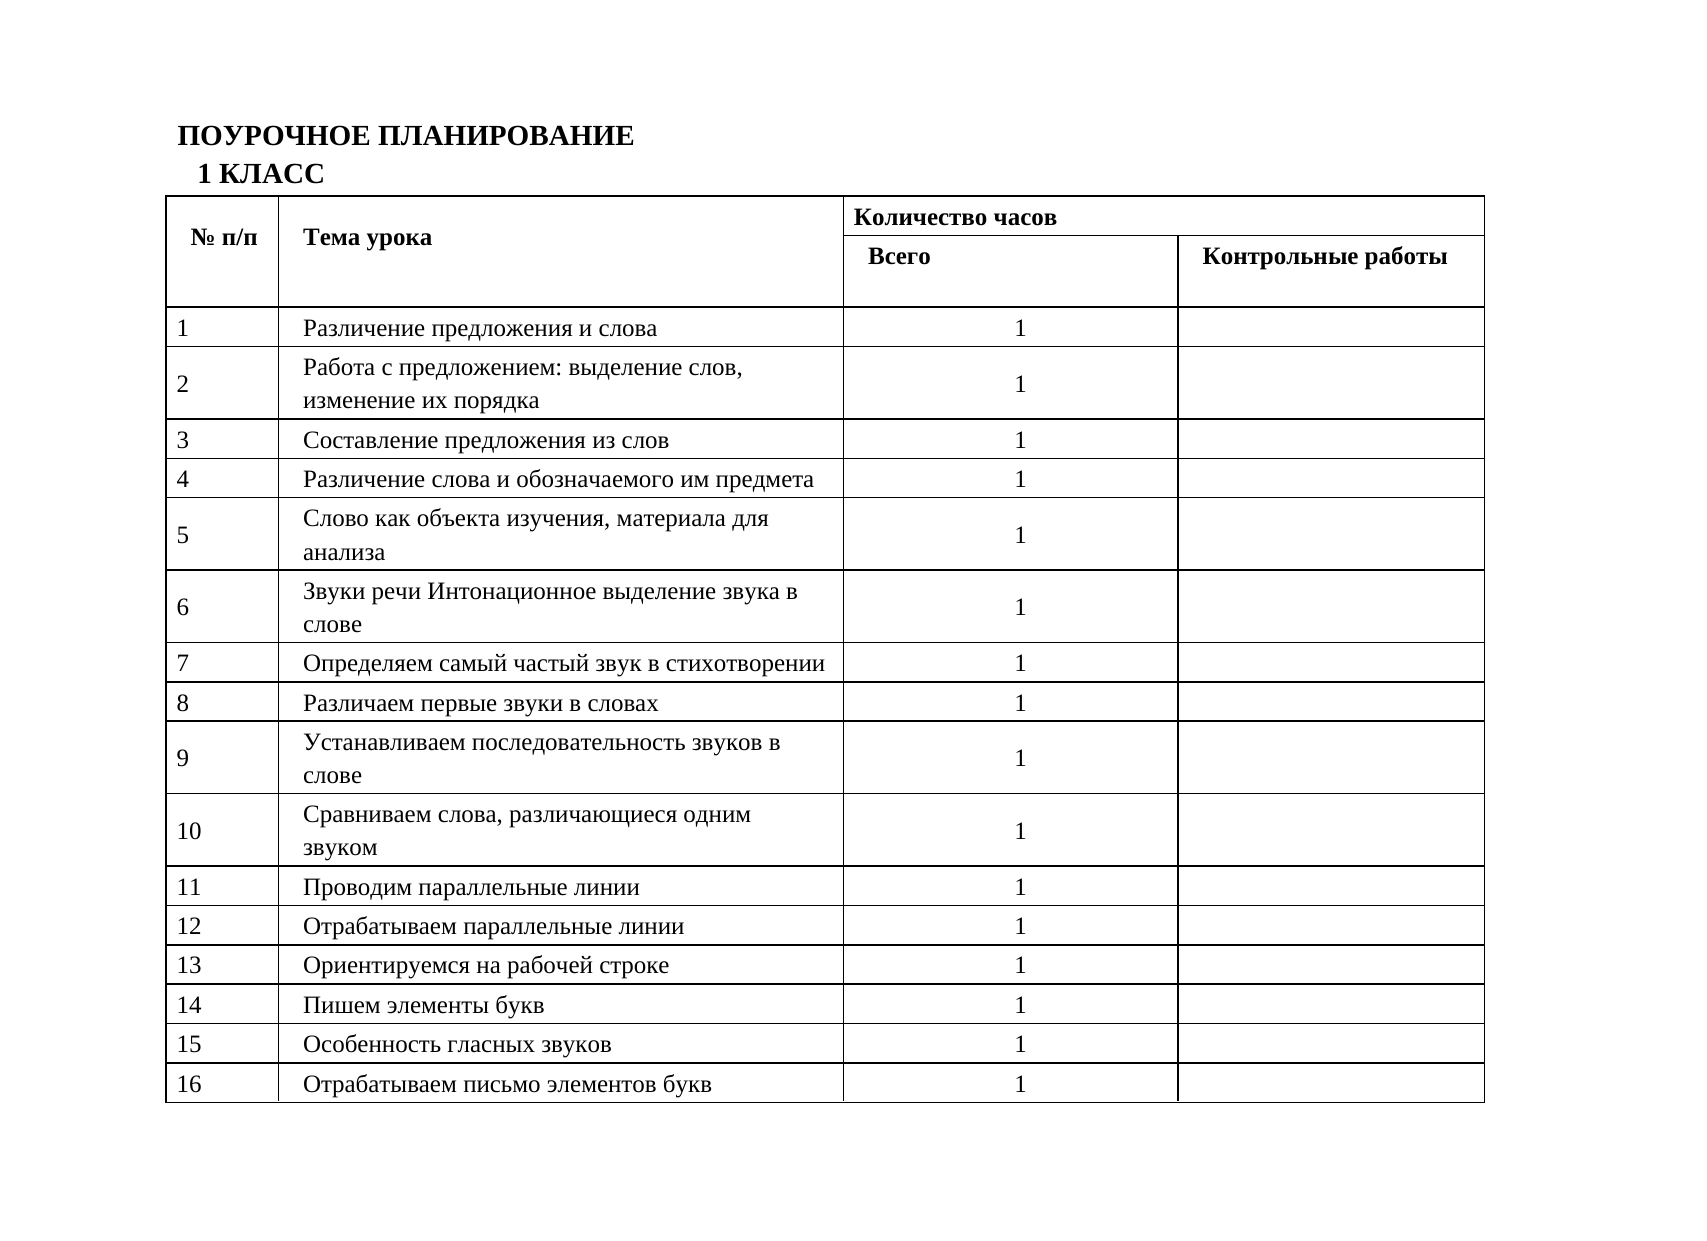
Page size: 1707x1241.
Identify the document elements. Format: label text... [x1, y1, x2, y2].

table_cell 14 [167, 985, 278, 1023]
table_cell Всего [844, 236, 1177, 306]
table_cell 15 [167, 1024, 278, 1062]
table_cell Особенность гласных звуков [279, 1024, 843, 1062]
table_cell Составление предложения из слов [279, 420, 843, 457]
table_cell 4 [167, 459, 278, 497]
table_cell 8 [167, 683, 278, 720]
table_cell Контрольные работы [1179, 236, 1484, 306]
text ПОУРОЧНОЕ ПЛАНИРОВАНИЕ [177, 118, 1618, 152]
table_cell Слово как объекта изучения, материала для анализа [279, 498, 843, 569]
table_cell 9 [167, 722, 278, 793]
table_cell 1 [844, 1064, 1177, 1101]
table_cell 1 [844, 794, 1177, 865]
table_header Тема урока [279, 197, 843, 306]
table_cell [1179, 498, 1484, 569]
table_cell [1179, 794, 1484, 865]
table_cell 5 [167, 498, 278, 569]
table_cell Ориентируемся на рабочей строке [279, 946, 843, 983]
text 1 КЛАСС [190, 157, 1618, 190]
table_cell 12 [167, 906, 278, 944]
table_cell [1179, 459, 1484, 497]
table_cell 1 [844, 420, 1177, 457]
table_cell 11 [167, 867, 278, 904]
table_cell Отрабатываем письмо элементов букв [279, 1064, 843, 1101]
table_cell 3 [167, 420, 278, 457]
table_cell 1 [844, 683, 1177, 720]
table_cell 1 [844, 347, 1177, 418]
table_cell [1179, 420, 1484, 457]
table_cell [1179, 347, 1484, 418]
table_cell 1 [844, 867, 1177, 904]
table_cell 1 [844, 946, 1177, 983]
table_cell 1 [844, 498, 1177, 569]
table_cell Устанавливаем последовательность звуков в слове [279, 722, 843, 793]
table_cell 2 [167, 347, 278, 418]
table_cell 1 [844, 985, 1177, 1023]
table_cell 1 [844, 571, 1177, 642]
table_cell 7 [167, 643, 278, 681]
table_cell [1179, 906, 1484, 944]
table_cell 1 [844, 459, 1177, 497]
table_cell 16 [167, 1064, 278, 1101]
table_cell [1179, 946, 1484, 983]
table_cell Проводим параллельные линии [279, 867, 843, 904]
table_cell Звуки речи Интонационное выделение звука в слове [279, 571, 843, 642]
table_cell 1 [844, 308, 1177, 346]
table_cell [1179, 683, 1484, 720]
table_cell 1 [844, 643, 1177, 681]
table_cell [1179, 1024, 1484, 1062]
table_cell 10 [167, 794, 278, 865]
table_header Количество часов [844, 197, 1484, 234]
table_header № п/п [167, 197, 278, 306]
table_cell [1179, 985, 1484, 1023]
table_cell 1 [167, 308, 278, 346]
table_cell Сравниваем слова, различающиеся одним звуком [279, 794, 843, 865]
table_cell [1179, 867, 1484, 904]
table_cell Отрабатываем параллельные линии [279, 906, 843, 944]
table_cell 13 [167, 946, 278, 983]
table_cell 1 [844, 722, 1177, 793]
table_cell [1179, 571, 1484, 642]
table_cell Пишем элементы букв [279, 985, 843, 1023]
table_cell Работа с предложением: выделение слов, изменение их порядка [279, 347, 843, 418]
table_cell Различение предложения и слова [279, 308, 843, 346]
table_cell [1179, 722, 1484, 793]
table_cell 6 [167, 571, 278, 642]
table_cell [1179, 1064, 1484, 1101]
table_cell [1179, 308, 1484, 346]
table_cell [1179, 643, 1484, 681]
table_cell 1 [844, 1024, 1177, 1062]
table_cell Различаем первые звуки в словах [279, 683, 843, 720]
table_cell Определяем самый частый звук в стихотворении [279, 643, 843, 681]
table_cell 1 [844, 906, 1177, 944]
table_cell Различение слова и обозначаемого им предмета [279, 459, 843, 497]
